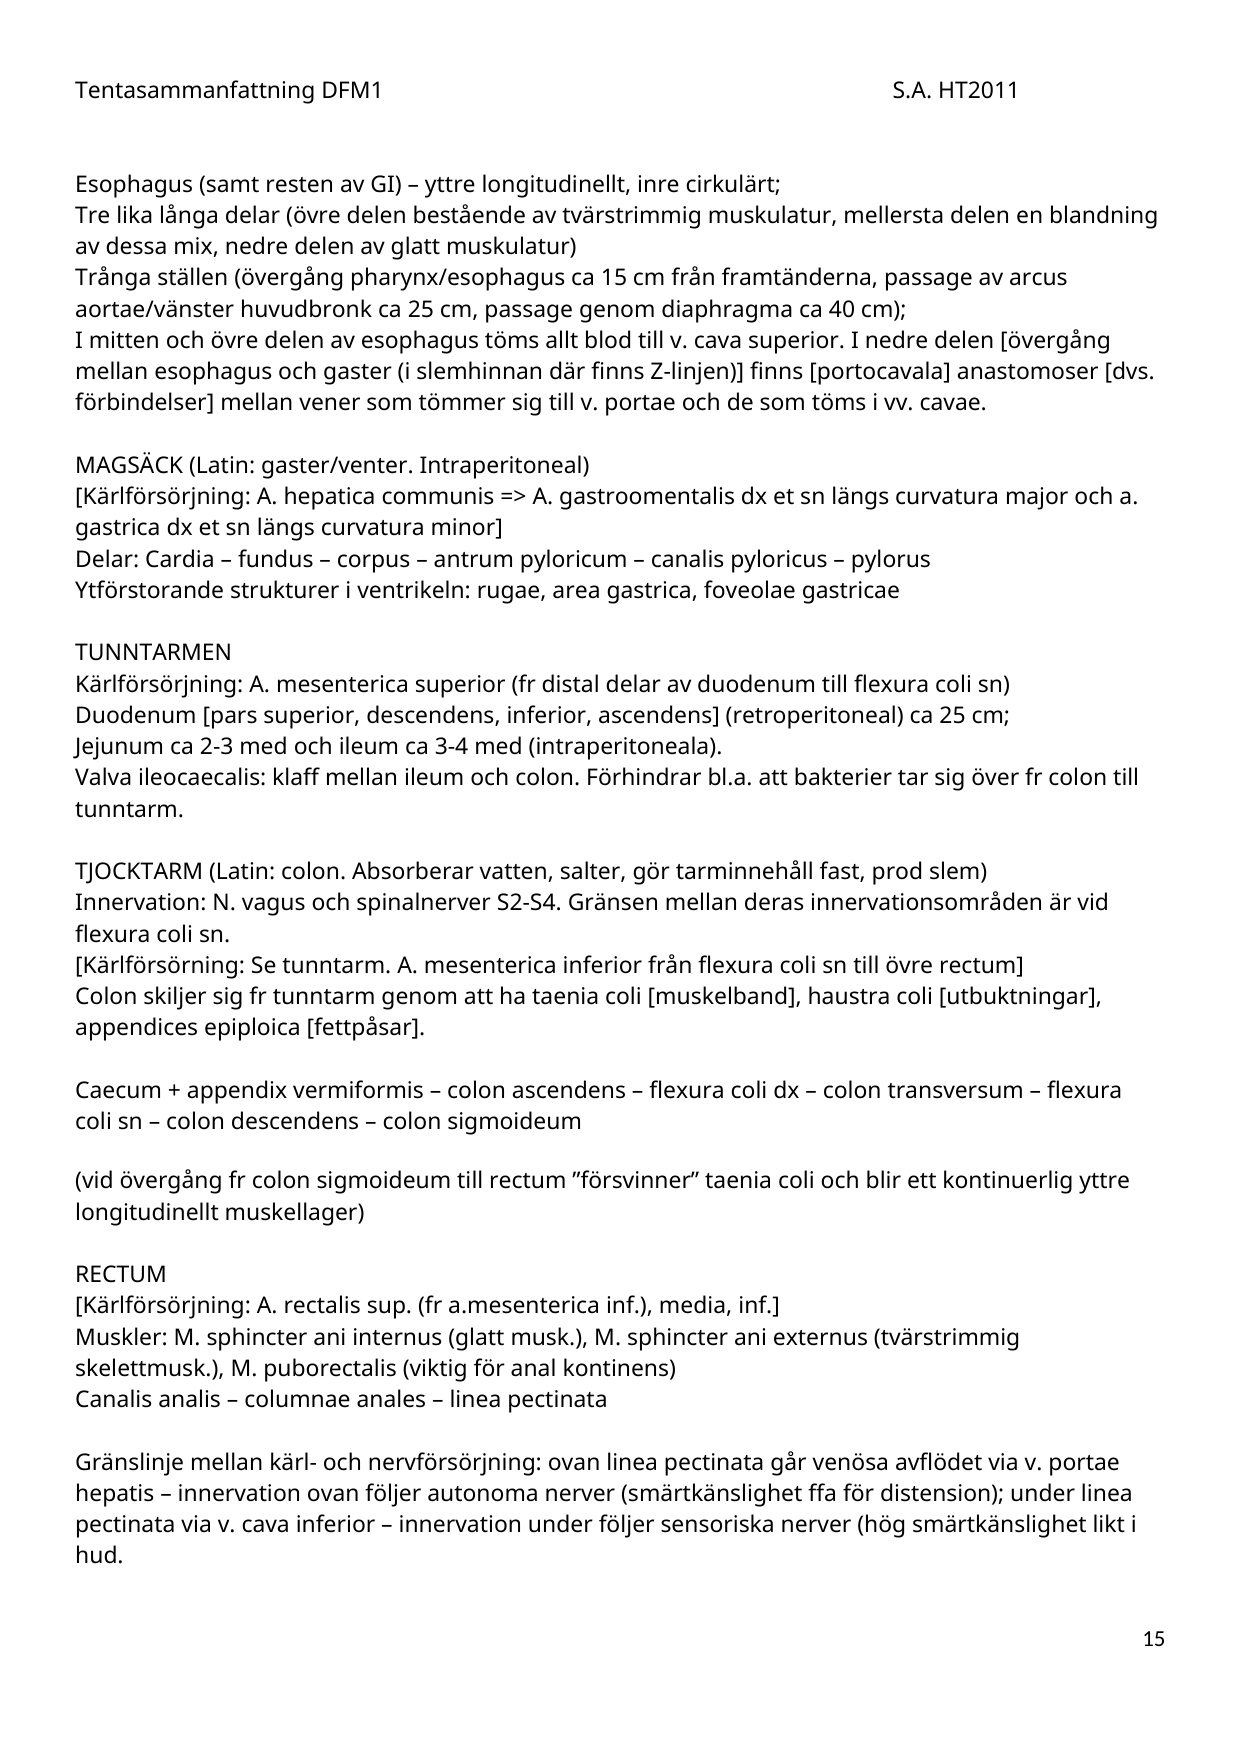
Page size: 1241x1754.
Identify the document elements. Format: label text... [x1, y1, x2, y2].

text Jejunum ca 2-3 med och ileum ca 3-4 med (intraperitoneala). Valva ileocaecalis: klaff mellan ileum och colon. Förhindrar bl.a. att bakterier tar sig över fr colon till tunntarm. [75, 730, 1165, 824]
text Muskler: M. sphincter ani internus (glatt musk.), M. sphincter ani externus (tvärstrimmig skelettmusk.), M. puborectalis (viktig för anal kontinens) [75, 1321, 1165, 1383]
text MAGSÄCK (Latin: gaster/venter. Intraperitoneal) [75, 449, 1165, 480]
text Esophagus (samt resten av GI) – yttre longitudinellt, inre cirkulärt; Tre lika långa delar (övre delen bestående av tvärstrimmig muskulatur, mellersta delen en blandning av dessa mix, nedre delen av glatt muskulatur) Trånga ställen (övergång pharynx/esophagus ca 15 cm från framtänderna, passage av arcus aortae/vänster huvudbronk ca 25 cm, passage genom diaphragma ca 40 cm); I mitten och övre delen av esophagus töms allt blod till v. cava superior. I nedre delen [övergång mellan esophagus och gaster (i slemhinnan där finns Z-linjen)] finns [portocavala] anastomoser [dvs. förbindelser] mellan vener som tömmer sig till v. portae och de som töms i vv. cavae. [75, 167, 1165, 417]
text Gränslinje mellan kärl- och nervförsörjning: ovan linea pectinata går venösa avflödet via v. portae hepatis – innervation ovan följer autonoma nerver (smärtkänslighet ffa för distension); under linea pectinata via v. cava inferior – innervation under följer sensoriska nerver (hög smärtkänslighet likt i hud. [75, 1446, 1165, 1571]
text Ytförstorande strukturer i ventrikeln: rugae, area gastrica, foveolae gastricae [75, 574, 1165, 605]
text Delar: Cardia – fundus – corpus – antrum pyloricum – canalis pyloricus – pylorus [75, 542, 1165, 574]
text [Kärlförsörning: Se tunntarm. A. mesenterica inferior från flexura coli sn till övre rectum] [75, 949, 1165, 980]
text [Kärlförsörjning: A. rectalis sup. (fr a.mesenterica inf.), media, inf.] [75, 1289, 1165, 1321]
text Canalis analis – columnae anales – linea pectinata [75, 1383, 1165, 1414]
text TJOCKTARM (Latin: colon. Absorberar vatten, salter, gör tarminnehåll fast, prod slem) [75, 855, 1165, 886]
text TUNNTARMEN [75, 636, 1165, 667]
text Kärlförsörjning: A. mesenterica superior (fr distal delar av duodenum till flexura coli sn) Duodenum [pars superior, descendens, inferior, ascendens] (retroperitoneal) ca 25 cm; [75, 667, 1165, 730]
text Colon skiljer sig fr tunntarm genom att ha taenia coli [muskelband], haustra coli [utbuktningar], appendices epiploica [fettpåsar]. [75, 980, 1165, 1042]
text [Kärlförsörjning: A. hepatica communis => A. gastroomentalis dx et sn längs curvatura major och a. gastrica dx et sn längs curvatura minor] [75, 480, 1165, 542]
text Caecum + appendix vermiformis – colon ascendens – flexura coli dx – colon transversum – flexura coli sn – colon descendens – colon sigmoideum [75, 1074, 1165, 1164]
text (vid övergång fr colon sigmoideum till rectum ”försvinner” taenia coli och blir ett kontinuerlig yttre longitudinellt muskellager) [75, 1164, 1165, 1227]
text Innervation: N. vagus och spinalnerver S2-S4. Gränsen mellan deras innervationsområden är vid flexura coli sn. [75, 886, 1165, 949]
text RECTUM [75, 1258, 1165, 1289]
